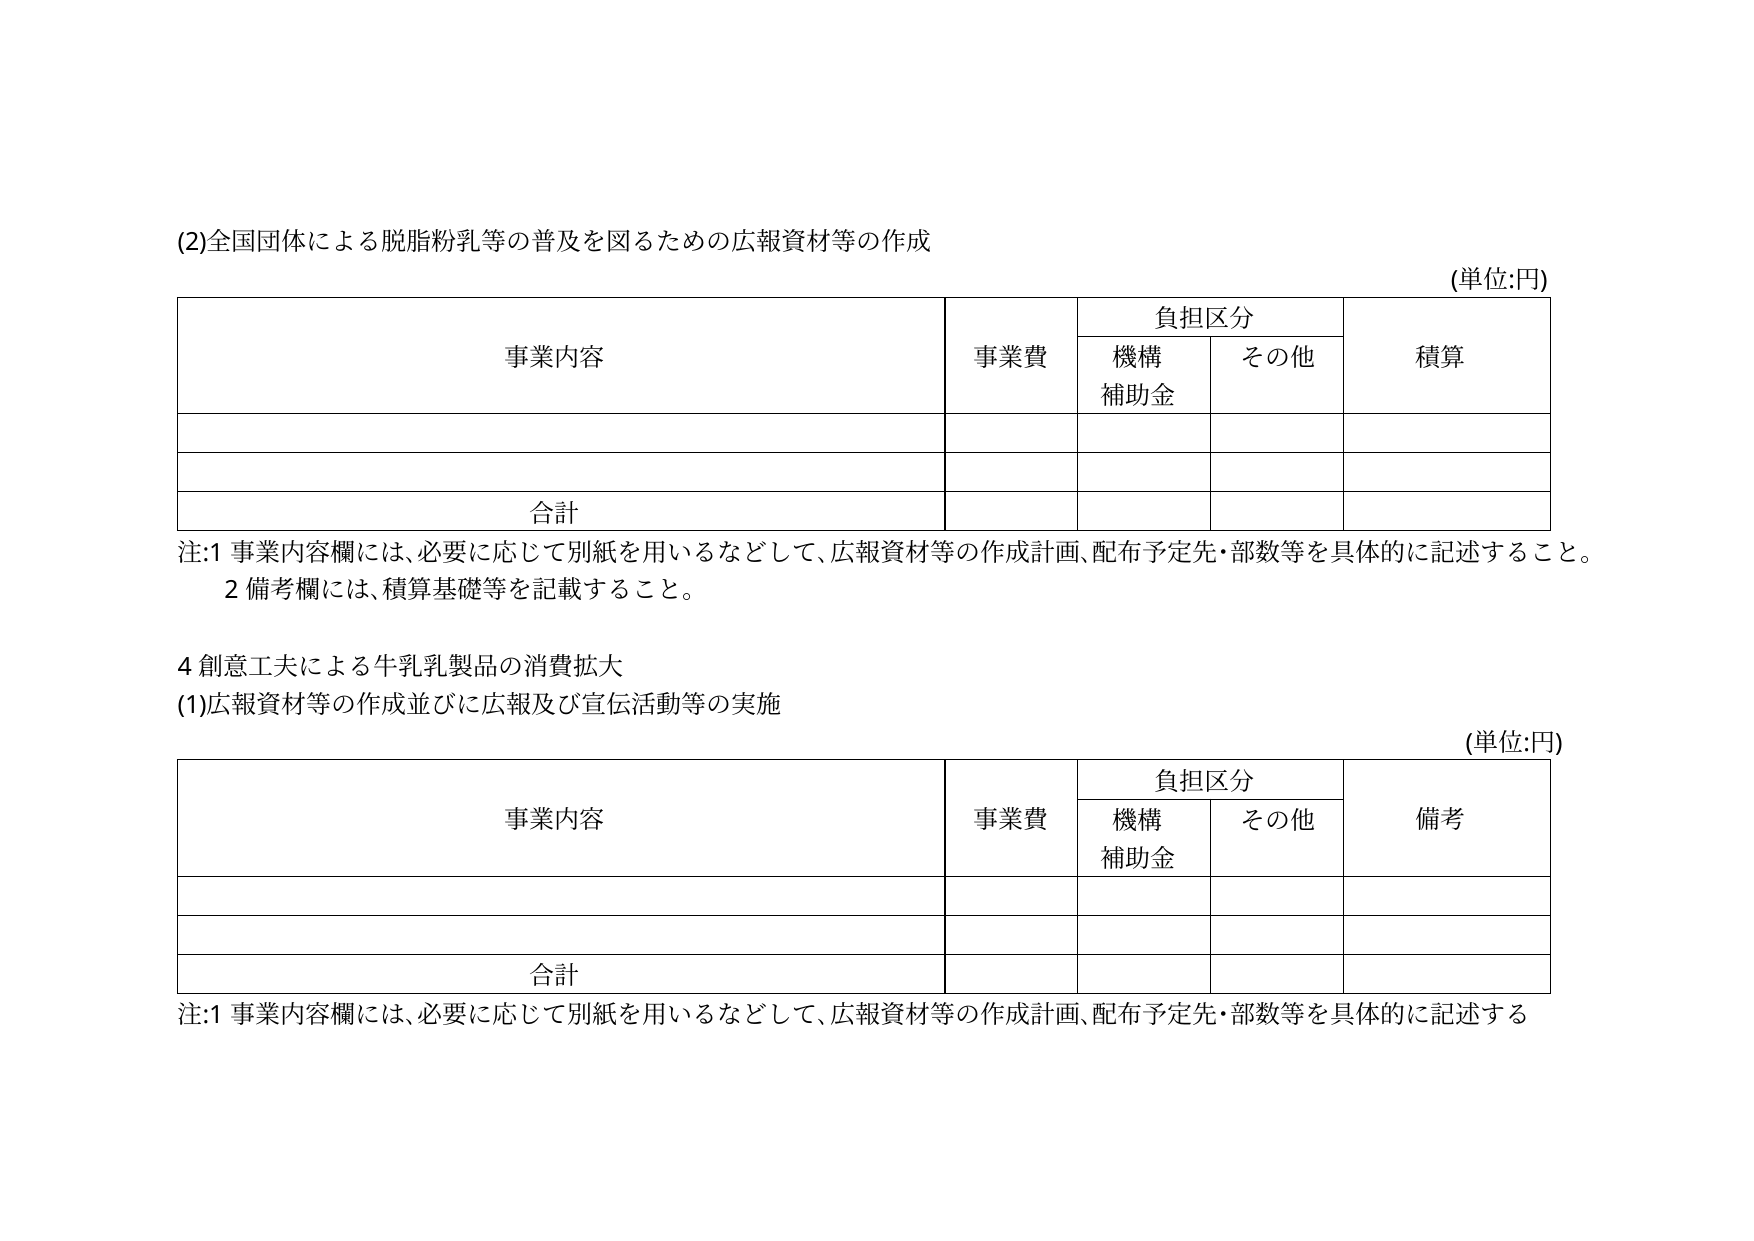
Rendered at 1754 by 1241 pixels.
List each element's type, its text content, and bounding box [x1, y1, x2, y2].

table_cell その他 [1211, 337, 1343, 413]
table_header 事業費 [946, 298, 1077, 413]
table_header 備考 [1344, 760, 1550, 876]
table_cell [1078, 453, 1210, 491]
text 4 創意工夫による牛乳乳製品の消費拡大 [177, 645, 1534, 683]
table_cell [1078, 916, 1210, 954]
table_header 事業費 [946, 760, 1077, 876]
table_cell 合計 [178, 955, 944, 993]
table_cell その他 [1211, 800, 1343, 876]
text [177, 994, 1534, 1032]
table_header 積算 [1344, 298, 1550, 413]
table_cell [1344, 492, 1550, 530]
text (単位:円) [177, 721, 1562, 759]
table_cell [1211, 453, 1343, 491]
table_cell [178, 414, 944, 452]
text (1)広報資材等の作成並びに広報及び宣伝活動等の実施 [177, 683, 1534, 721]
table_cell [1344, 955, 1550, 993]
table_cell [1078, 492, 1210, 530]
table_cell [178, 877, 944, 914]
table_cell [946, 916, 1077, 954]
table_header 事業内容 [178, 298, 944, 413]
table_cell [946, 955, 1077, 993]
table_cell [1344, 877, 1550, 914]
table_cell [1344, 414, 1550, 452]
text (2)全国団体による脱脂粉乳等の普及を図るための広報資材等の作成 [177, 221, 1534, 259]
table_cell [1211, 414, 1343, 452]
text (単位:円) [177, 259, 1547, 297]
table_cell [946, 414, 1077, 452]
table_cell [1344, 916, 1550, 954]
table_cell [1078, 877, 1210, 914]
table_cell 機構 補助金 [1078, 800, 1210, 876]
text 2 備考欄には､積算基礎等を記載すること｡ [177, 569, 1534, 607]
table_cell [946, 492, 1077, 530]
table_cell [178, 453, 944, 491]
table_header 負担区分 [1078, 298, 1343, 336]
table_cell [1344, 453, 1550, 491]
table_cell 合計 [178, 492, 944, 530]
table_cell [1211, 955, 1343, 993]
text 注:1 事業内容欄には､必要に応じて別紙を用いるなどして､広報資材等の作成計画､配布予定先･部数等を具体的に記述すること｡ [177, 531, 1609, 569]
table_cell [178, 916, 944, 954]
table_cell [946, 453, 1077, 491]
table_cell [1211, 492, 1343, 530]
table_cell [1211, 877, 1343, 914]
table_cell [1078, 955, 1210, 993]
table_cell [1211, 916, 1343, 954]
table_cell 機構 補助金 [1078, 337, 1210, 413]
table_header 負担区分 [1078, 760, 1343, 798]
table_cell [1078, 414, 1210, 452]
table_header 事業内容 [178, 760, 944, 876]
table_cell [946, 877, 1077, 914]
